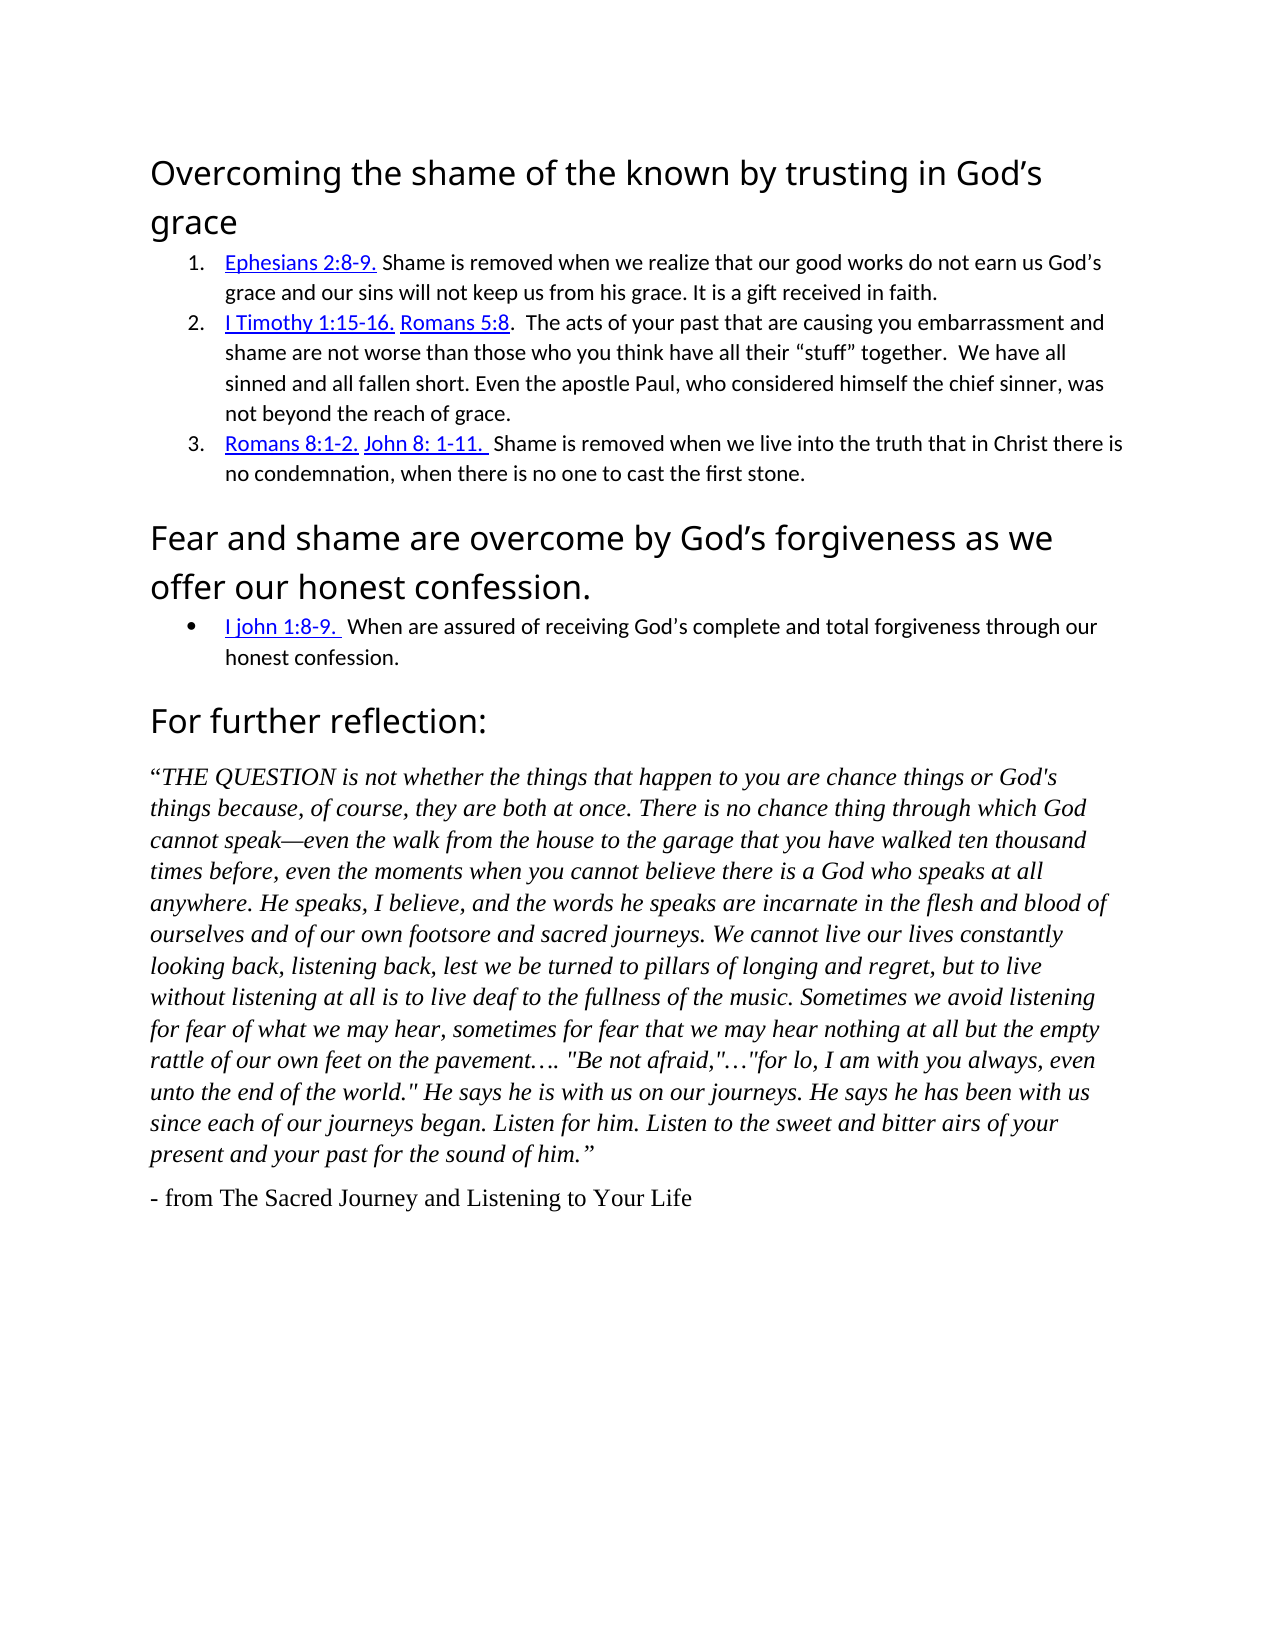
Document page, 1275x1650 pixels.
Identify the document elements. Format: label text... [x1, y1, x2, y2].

list I john 1:8-9. When are assured of receiving God’s complete and total forgiveness through our honest confession. [187, 612, 1125, 671]
subtitle Overcoming the shame of the known by trusting in God’s grace [150, 150, 1125, 244]
list Ephesians 2:8-9. Shame is removed when we realize that our good works do not earn us God’s grace and our sins will not keep us from his grace. It is a gift received in faith. [187, 248, 1125, 306]
text - from The Sacred Journey and Listening to Your Life [150, 1181, 1125, 1212]
subtitle Fear and shame are overcome by God’s forgiveness as we offer our honest confession. [150, 514, 1125, 609]
list I Timothy 1:15-16. Romans 5:8. The acts of your past that are causing you embarrassment and shame are not worse than those who you think have all their “stuff” together. We have all sinned and all fallen short. Even the apostle Paul, who considered himself the chief sinner, was not beyond the reach of grace. [187, 308, 1125, 427]
subtitle For further reflection: [150, 698, 1125, 743]
list Romans 8:1-2. John 8: 1-11. Shame is removed when we live into the truth that in Christ there is no condemnation, when there is no one to cast the first stone. [187, 429, 1125, 487]
text “THE QUESTION is not whether the things that happen to you are chance things or God's things because, of course, they are both at once. There is no chance thing through which God cannot speak—even the walk from the house to the garage that you have walked ten thousand times before, even the moments when you cannot believe there is a God who speaks at all anywhere. He speaks, I believe, and the words he speaks are incarnate in the flesh and blood of ourselves and of our own footsore and sacred journeys. We cannot live our lives constantly looking back, listening back, lest we be turned to pillars of longing and regret, but to live without listening at all is to live deaf to the fullness of the music. Sometimes we avoid listening for fear of what we may hear, sometimes for fear that we may hear nothing at all but the empty rattle of our own feet on the pavement…. "Be not afraid,"…"for lo, I am with you always, even unto the end of the world." He says he is with us on our journeys. He says he has been with us since each of our journeys began. Listen for him. Listen to the sweet and bitter airs of your present and your past for the sound of him.” [150, 759, 1125, 1168]
